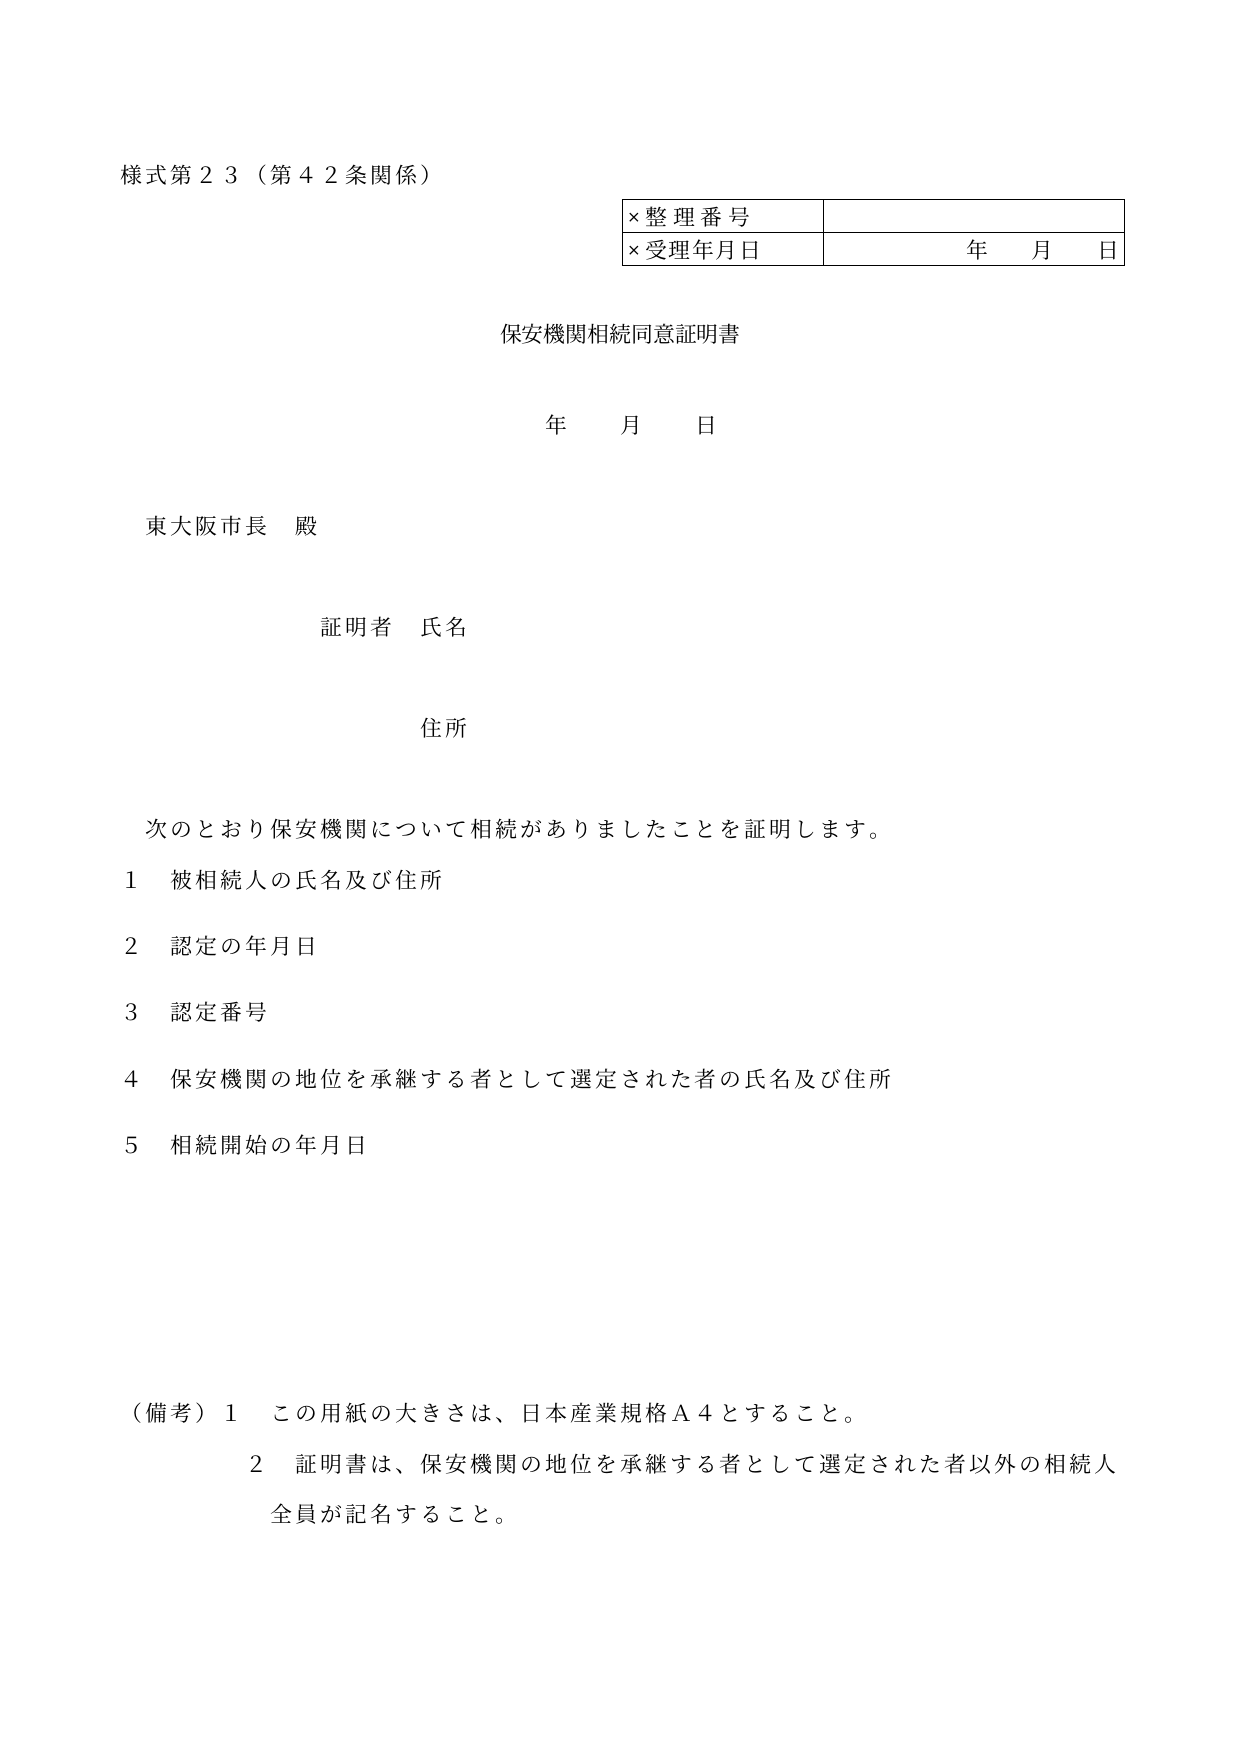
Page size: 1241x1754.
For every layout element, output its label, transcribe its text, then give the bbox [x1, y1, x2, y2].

text 様式第２３（第４２条関係） [120, 149, 1120, 199]
table_cell × 受理年月日 [623, 233, 823, 265]
table_header [824, 200, 1124, 232]
text 証明者 氏名 [120, 601, 1120, 652]
text （備考）１ この用紙の大きさは、日本産業規格Ａ４とすること。 [120, 1387, 1120, 1437]
text ２ 証明書は、保安機関の地位を承継する者として選定された者以外の相続人全員が記名すること。 [120, 1437, 1120, 1538]
text 住所 [120, 702, 1120, 753]
text 保安機関相続同意証明書 [120, 317, 1120, 348]
text 年 月 日 [120, 399, 1120, 449]
text ５ 相続開始の年月日 [120, 1119, 1120, 1169]
text ３ 認定番号 [120, 986, 1120, 1037]
text ４ 保安機関の地位を承継する者として選定された者の氏名及び住所 [120, 1052, 1120, 1103]
table_header × 整理番号 [623, 200, 823, 232]
table_cell 年 月 日 [824, 233, 1124, 265]
text 次のとおり保安機関について相続がありましたことを証明します。 [120, 803, 1120, 854]
text ２ 認定の年月日 [120, 920, 1120, 970]
text 東大阪市長 殿 [120, 500, 1120, 551]
text １ 被相続人の氏名及び住所 [120, 854, 1120, 904]
